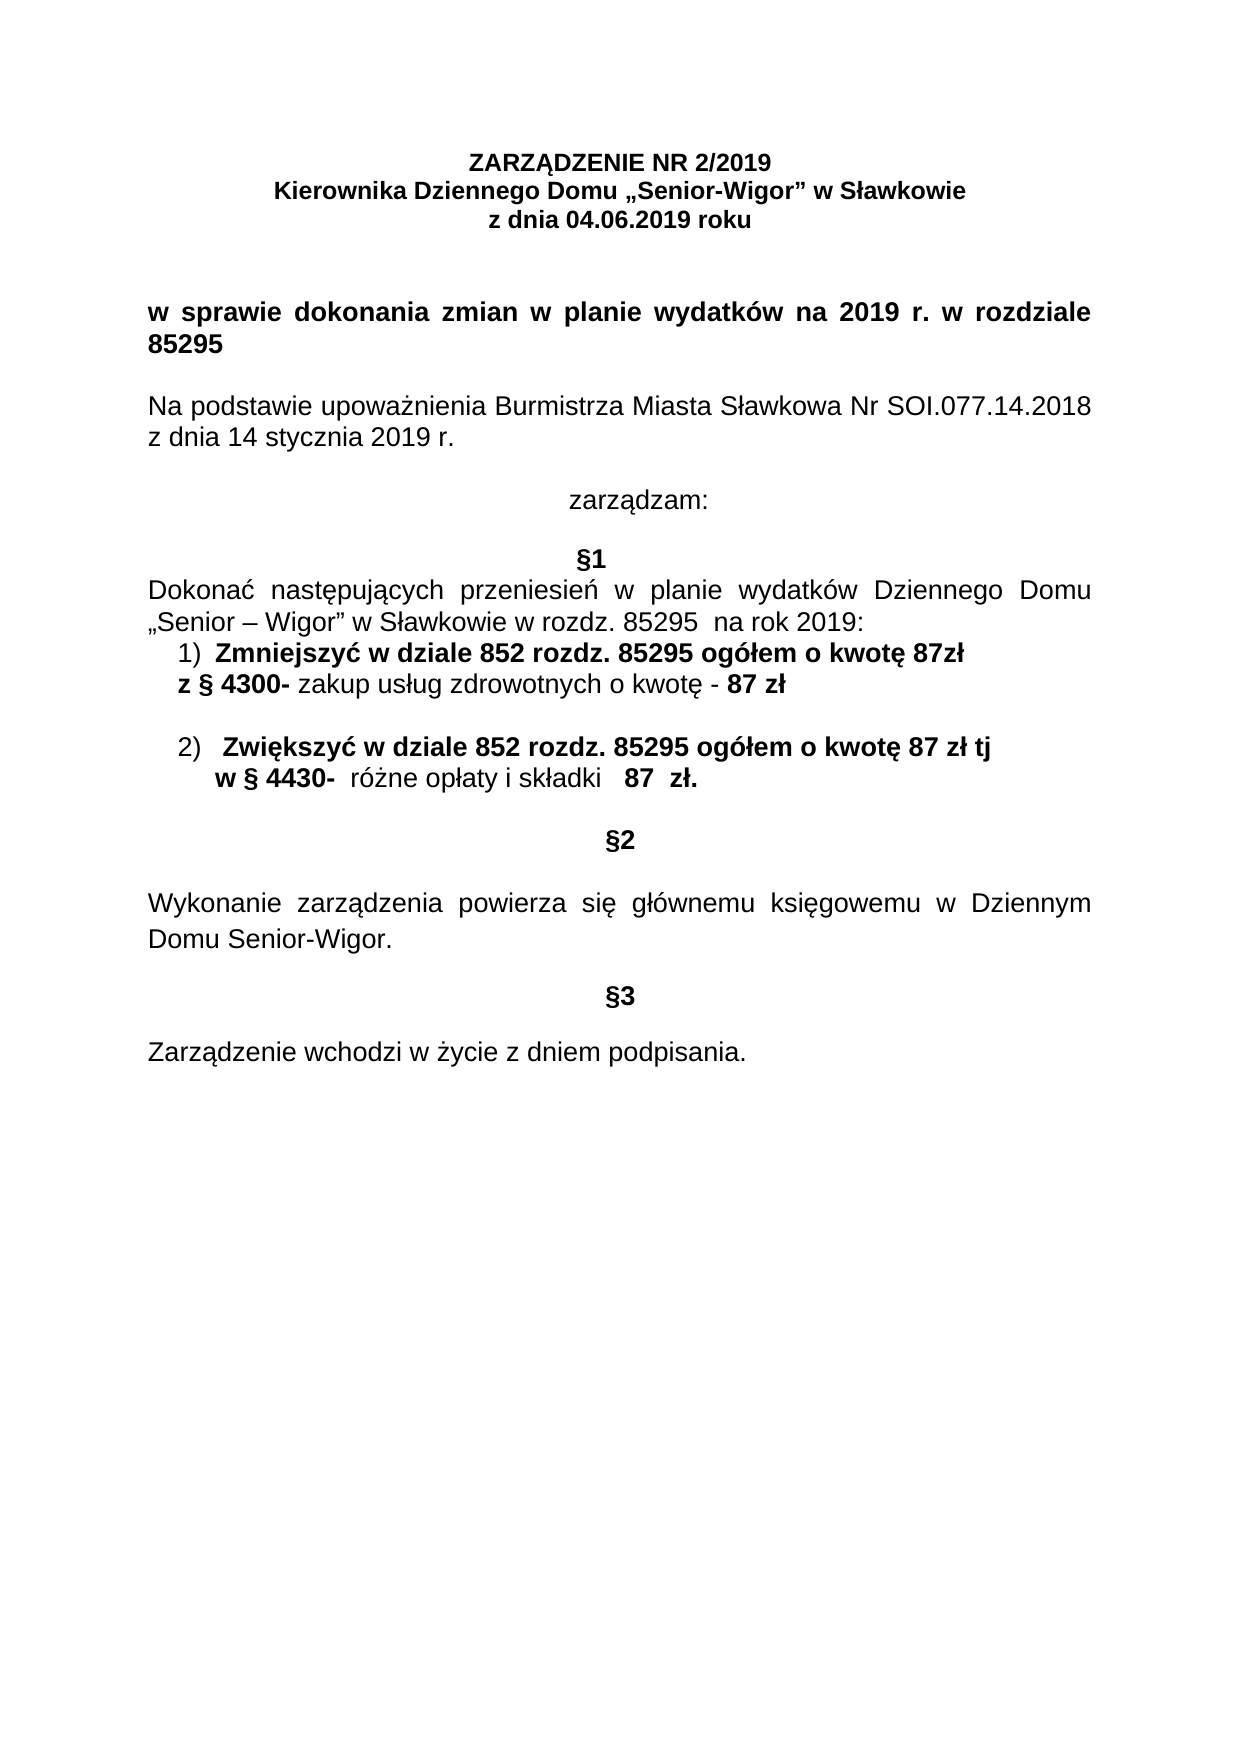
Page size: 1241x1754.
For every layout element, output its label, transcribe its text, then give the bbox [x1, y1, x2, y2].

text Zarządzenie wchodzi w życie z dniem podpisania. [148, 1036, 1093, 1068]
text §1 [148, 543, 1093, 574]
text z § 4300- zakup usług zdrowotnych o kwotę - 87 zł [177, 668, 1093, 699]
list w § 4430- różne opłaty i składki 87 zł. [215, 762, 1093, 793]
text zarządzam: [148, 484, 1093, 515]
text ZARZĄDZENIE NR 2/2019 [148, 148, 1093, 176]
text Dokonać następujących przeniesień w planie wydatków Dziennego Domu „Senior – Wigor” w Sławkowie w rozdz. 85295 na rok 2019: [148, 574, 1093, 637]
list Zmniejszyć w dziale 852 rozdz. 85295 ogółem o kwotę 87zł [177, 637, 1093, 668]
text Wykonanie zarządzenia powierza się głównemu księgowemu w Dziennym Domu Senior-Wigor. [148, 887, 1093, 954]
text Kierownika Dziennego Domu „Senior-Wigor” w Sławkowie [148, 176, 1093, 205]
text §2 [148, 824, 1093, 856]
text w sprawie dokonania zmian w planie wydatków na 2019 r. w rozdziale 85295 [148, 296, 1093, 359]
text z dnia 04.06.2019 roku [148, 205, 1093, 234]
text Na podstawie upoważnienia Burmistrza Miasta Sławkowa Nr SOI.077.14.2018 z dnia 14 stycznia 2019 r. [148, 390, 1093, 453]
list Zwiększyć w dziale 852 rozdz. 85295 ogółem o kwotę 87 zł tj [177, 731, 1093, 762]
text §3 [148, 979, 1093, 1011]
